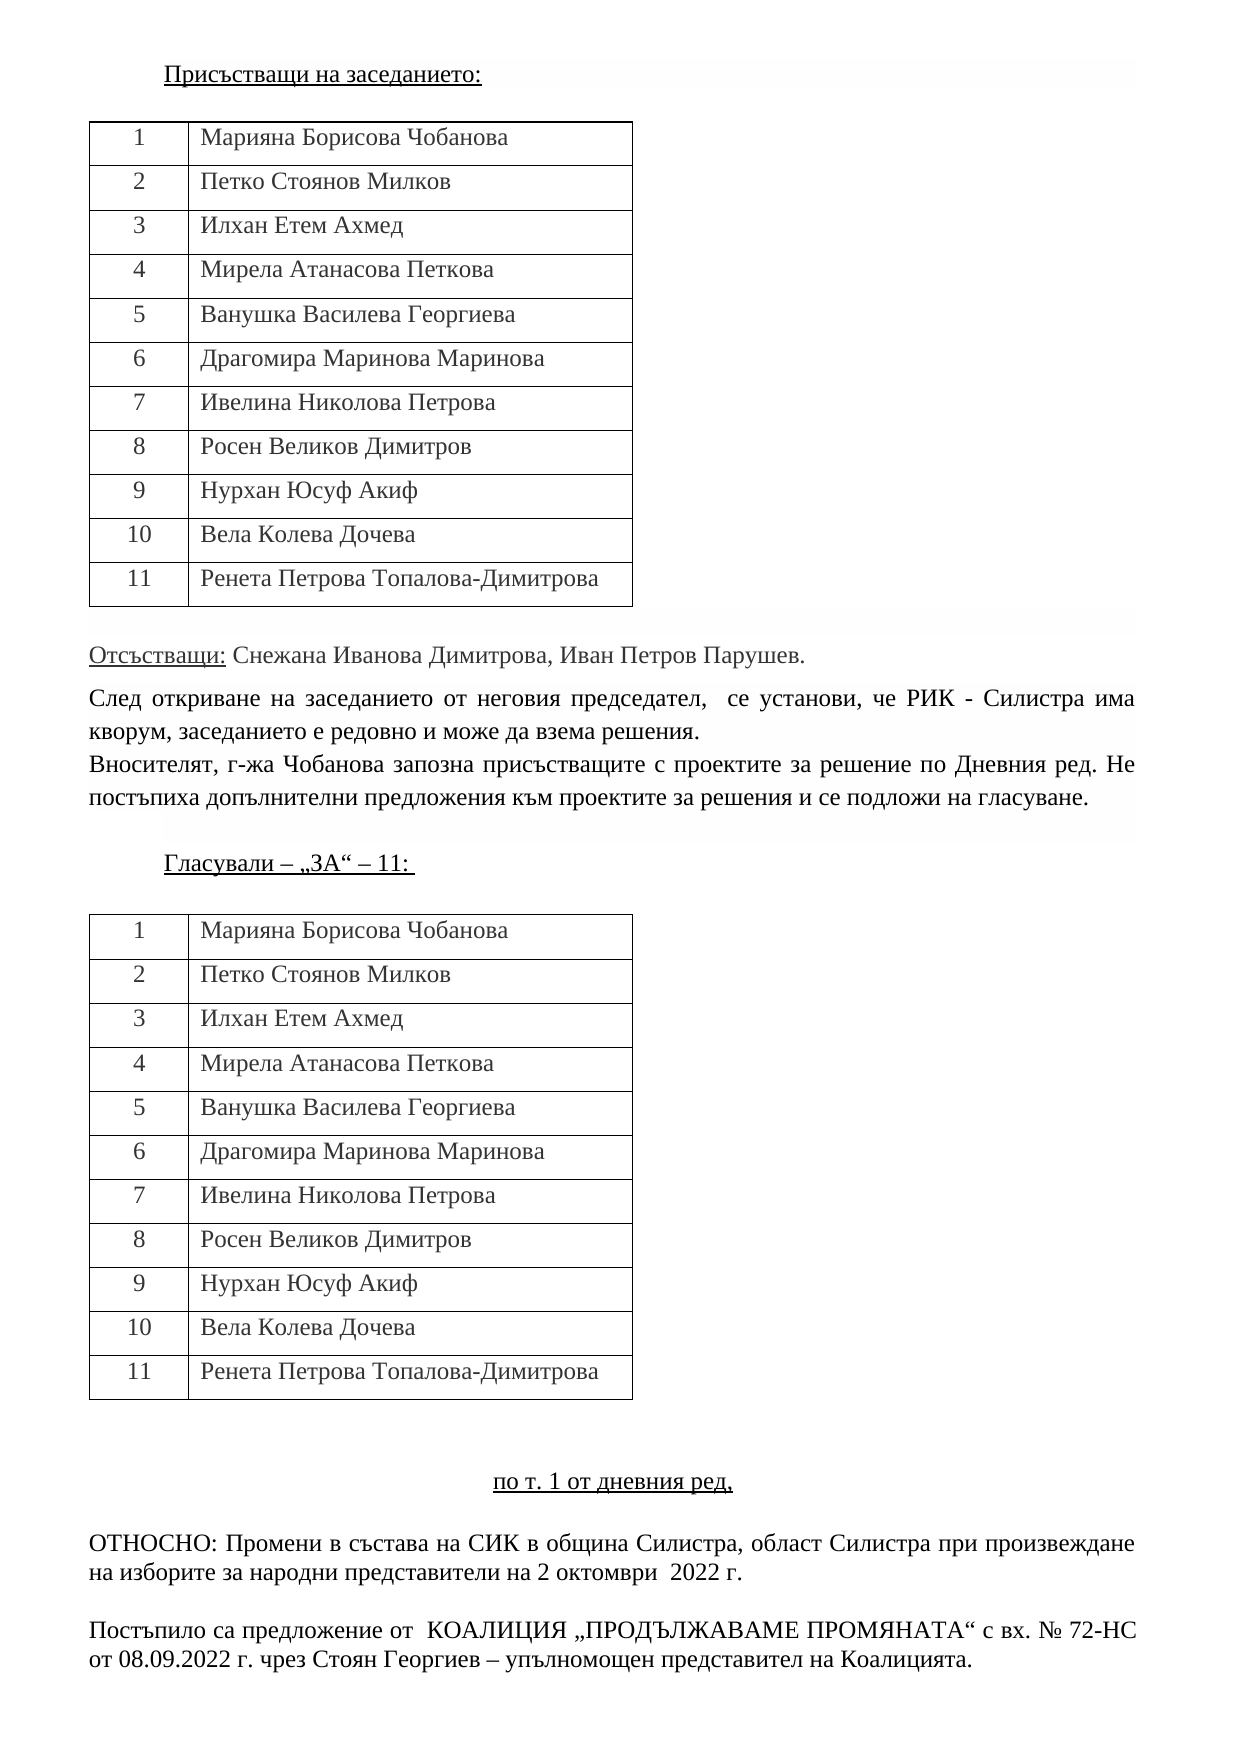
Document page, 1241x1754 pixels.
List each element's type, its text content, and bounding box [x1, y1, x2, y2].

table_cell 7 [90, 387, 188, 430]
table_cell Ванушка Василева Георгиева [189, 1092, 632, 1135]
table_cell 7 [90, 1180, 188, 1223]
table_cell Ивелина Николова Петрова [189, 1180, 632, 1223]
table_cell Мирела Атанасова Петкова [189, 255, 632, 298]
table_cell Драгомира Маринова Маринова [189, 1136, 632, 1179]
table_header Марияна Борисова Чобанова [189, 123, 632, 165]
text Присъстващи на заседанието: [164, 59, 1137, 88]
table_cell Росен Великов Димитров [189, 431, 632, 474]
table_cell Петко Стоянов Милков [189, 166, 632, 209]
table_cell 6 [90, 343, 188, 386]
table_cell 10 [90, 519, 188, 562]
text Отсъстващи: Снежана Иванова Димитрова, Иван Петров Парушев. [89, 640, 1137, 669]
text ОТНОСНО: Промени в състава на СИК в община Силистра, област Силистра при произвеждане на изборите за народни представители на 2 октомври 2022 г. [89, 1528, 1137, 1586]
table_cell Петко Стоянов Милков [189, 960, 632, 1002]
table_cell 11 [90, 1356, 188, 1399]
table_cell Илхан Етем Ахмед [189, 1004, 632, 1047]
text След откриване на заседанието от неговия председател, се установи, че РИК - Силистра има кворум, заседанието е редовно и може да взема решения. [89, 683, 1137, 745]
text Постъпило са предложение от КОАЛИЦИЯ „ПРОДЪЛЖАВАМЕ ПРОМЯНАТА“ с вх. № 72-НС от 08.09.2022 г. чрез Стоян Георгиев – упълномощен представител на Коалицията. [89, 1615, 1137, 1672]
table_cell Ренета Петрова Топалова-Димитрова [189, 1356, 632, 1399]
table_cell Ивелина Николова Петрова [189, 387, 632, 430]
table_cell 8 [90, 1224, 188, 1267]
table_cell Мирела Атанасова Петкова [189, 1048, 632, 1091]
table_cell 8 [90, 431, 188, 474]
table_cell 4 [90, 255, 188, 298]
table_header 1 [90, 915, 188, 958]
table_cell Нурхан Юсуф Акиф [189, 475, 632, 518]
table_cell 5 [90, 299, 188, 342]
table_cell 3 [90, 211, 188, 253]
table_cell Ванушка Василева Георгиева [189, 299, 632, 342]
text по т. 1 от дневния ред, [89, 1466, 1137, 1495]
table_cell 10 [90, 1312, 188, 1355]
table_cell 4 [90, 1048, 188, 1091]
table_cell 9 [90, 475, 188, 518]
table_cell Нурхан Юсуф Акиф [189, 1268, 632, 1311]
table_cell Драгомира Маринова Маринова [189, 343, 632, 386]
table_cell 9 [90, 1268, 188, 1311]
table_cell Илхан Етем Ахмед [189, 211, 632, 253]
table_header Марияна Борисова Чобанова [189, 915, 632, 958]
text Гласували – „ЗА“ – 11: [164, 848, 1137, 877]
table_header 1 [90, 123, 188, 165]
text Вносителят, г-жа Чобанова запозна присъстващите с проектите за решение по Дневния ред. Не постъпиха допълнителни предложения към проектите за решения и се подложи на гласуване. [89, 749, 1137, 811]
table_cell Ренета Петрова Топалова-Димитрова [189, 563, 632, 606]
table_cell 5 [90, 1092, 188, 1135]
table_cell 6 [90, 1136, 188, 1179]
table_cell 2 [90, 960, 188, 1002]
table_cell Вела Колева Дочева [189, 1312, 632, 1355]
table_cell 3 [90, 1004, 188, 1047]
table_cell Вела Колева Дочева [189, 519, 632, 562]
table_cell Росен Великов Димитров [189, 1224, 632, 1267]
table_cell 2 [90, 166, 188, 209]
table_cell 11 [90, 563, 188, 606]
